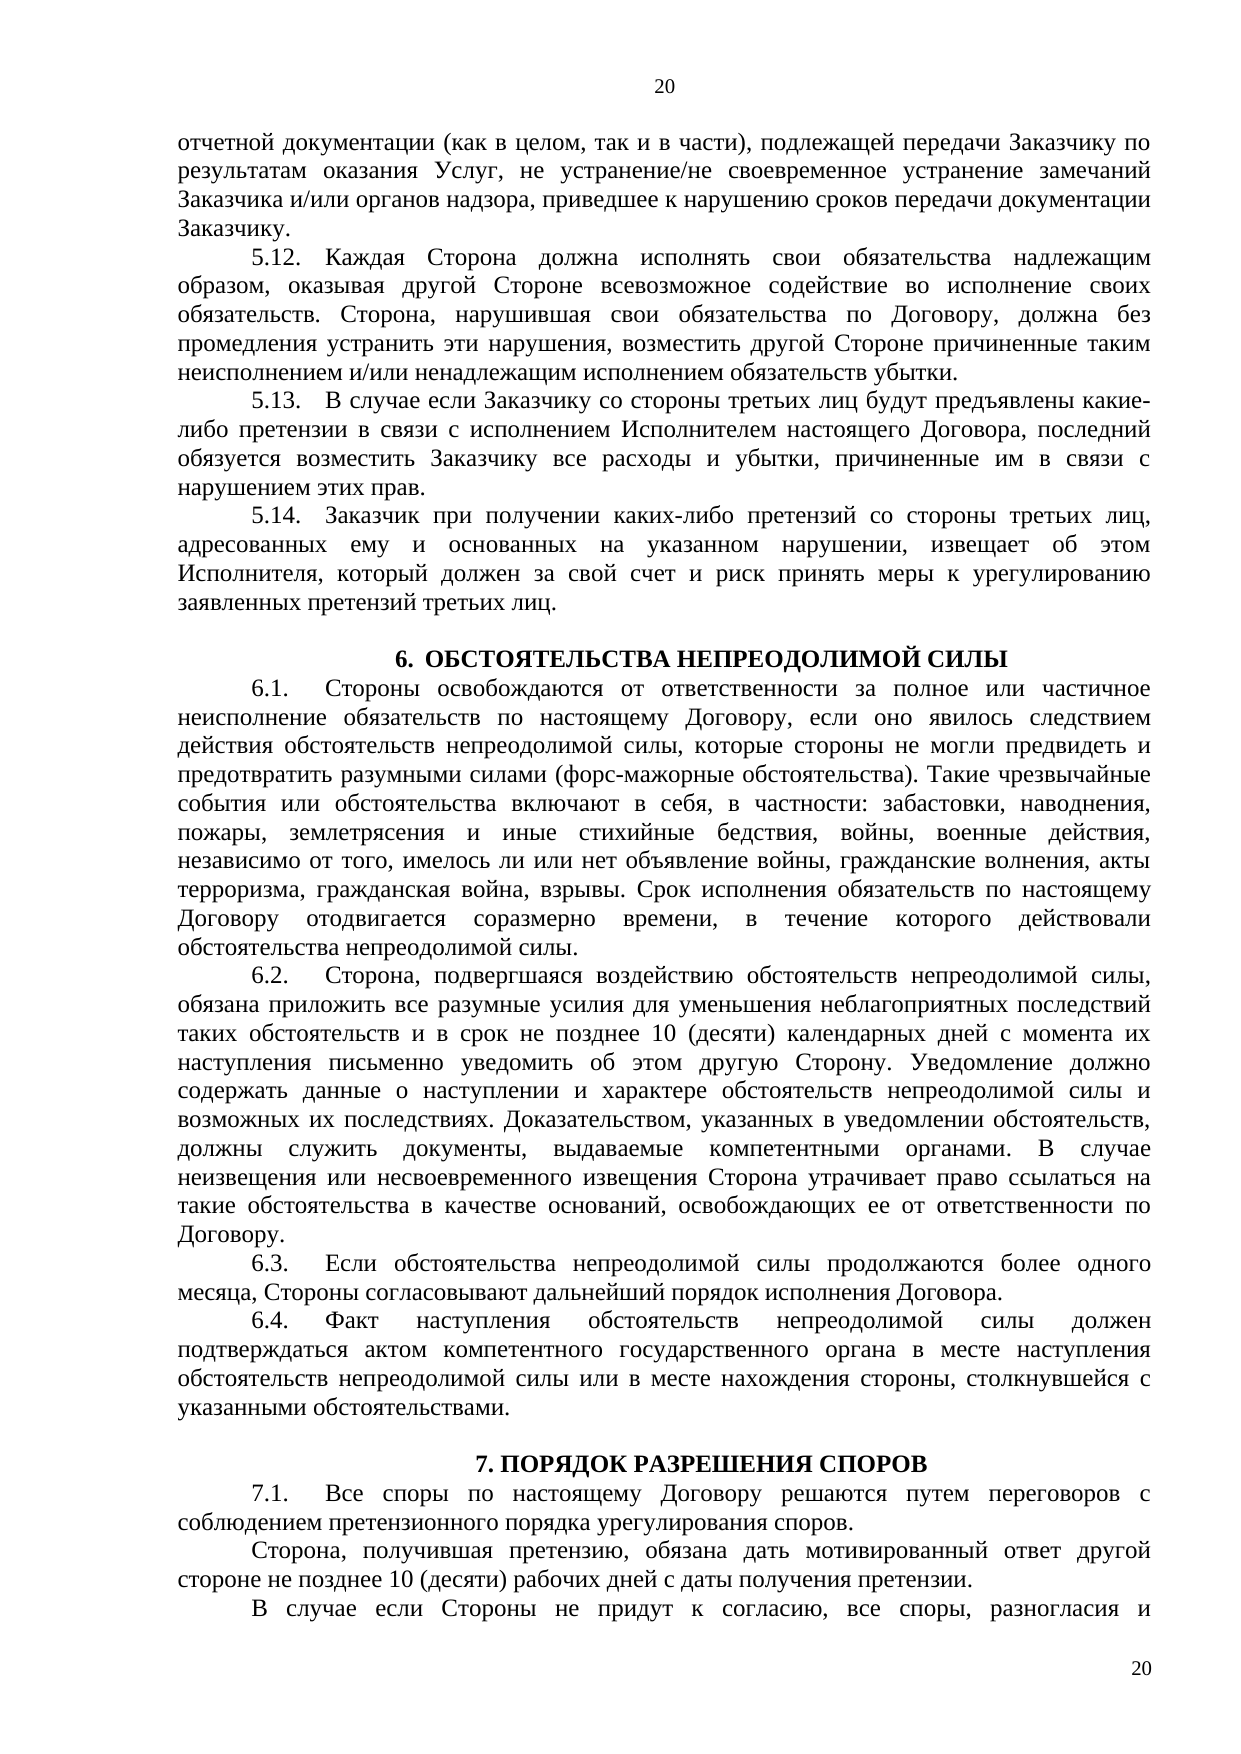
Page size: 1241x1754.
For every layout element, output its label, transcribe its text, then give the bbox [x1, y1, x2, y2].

text 5.12. Каждая Сторона должна исполнять свои обязательства надлежащим образом, оказывая другой Стороне всевозможное содействие во исполнение своих обязательств. Сторона, нарушившая свои обязательства по Договору, должна без промедления устранить эти нарушения, возместить другой Стороне причиненные таким неисполнением и/или ненадлежащим исполнением обязательств убытки. [177, 242, 1152, 385]
text 6.2. Сторона, подвергшаяся воздействию обстоятельств непреодолимой силы, обязана приложить все разумные усилия для уменьшения неблагоприятных последствий таких обстоятельств и в срок не позднее 10 (десяти) календарных дней с момента их наступления письменно уведомить об этом другую Сторону. Уведомление должно содержать данные о наступлении и характере обстоятельств непреодолимой силы и возможных их последствиях. Доказательством, указанных в уведомлении обстоятельств, должны служить документы, выдаваемые компетентными органами. В случае неизвещения или несвоевременного извещения Сторона утрачивает право ссылаться на такие обстоятельства в качестве оснований, освобождающих ее от ответственности по Договору. [177, 960, 1152, 1248]
text 7.1. Все споры по настоящему Договору решаются путем переговоров с соблюдением претензионного порядка урегулирования споров. [177, 1478, 1152, 1535]
list ОБСТОЯТЕЛЬСТВА НЕПРЕОДОЛИМОЙ СИЛЫ [177, 644, 1152, 673]
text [177, 1593, 1152, 1622]
text 5.13. В случае если Заказчику со стороны третьих лиц будут предъявлены какие-либо претензии в связи с исполнением Исполнителем настоящего Договора, последний обязуется возместить Заказчику все расходы и убытки, причиненные им в связи с нарушением этих прав. [177, 385, 1152, 500]
text 6.1. Стороны освобождаются от ответственности за полное или частичное неисполнение обязательств по настоящему Договору, если оно явилось следствием действия обстоятельств непреодолимой силы, которые стороны не могли предвидеть и предотвратить разумными силами (форс-мажорные обстоятельства). Такие чрезвычайные события или обстоятельства включают в себя, в частности: забастовки, наводнения, пожары, землетрясения и иные стихийные бедствия, войны, военные действия, независимо от того, имелось ли или нет объявление войны, гражданские волнения, акты терроризма, гражданская война, взрывы. Срок исполнения обязательств по настоящему Договору отодвигается соразмерно времени, в течение которого действовали обстоятельства непреодолимой силы. [177, 673, 1152, 960]
text 7. ПОРЯДОК РАЗРЕШЕНИЯ СПОРОВ [177, 1449, 1152, 1478]
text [177, 127, 1152, 242]
text Сторона, получившая претензию, обязана дать мотивированный ответ другой стороне не позднее 10 (десяти) рабочих дней с даты получения претензии. [177, 1535, 1152, 1593]
text 6.3. Если обстоятельства непреодолимой силы продолжаются более одного месяца, Стороны согласовывают дальнейший порядок исполнения Договора. [177, 1248, 1152, 1305]
text 5.14. Заказчик при получении каких-либо претензий со стороны третьих лиц, адресованных ему и основанных на указанном нарушении, извещает об этом Исполнителя, который должен за свой счет и риск принять меры к урегулированию заявленных претензий третьих лиц. [177, 500, 1152, 615]
text 6.4. Факт наступления обстоятельств непреодолимой силы должен подтверждаться актом компетентного государственного органа в месте наступления обстоятельств непреодолимой силы или в месте нахождения стороны, столкнувшейся с указанными обстоятельствами. [177, 1305, 1152, 1420]
